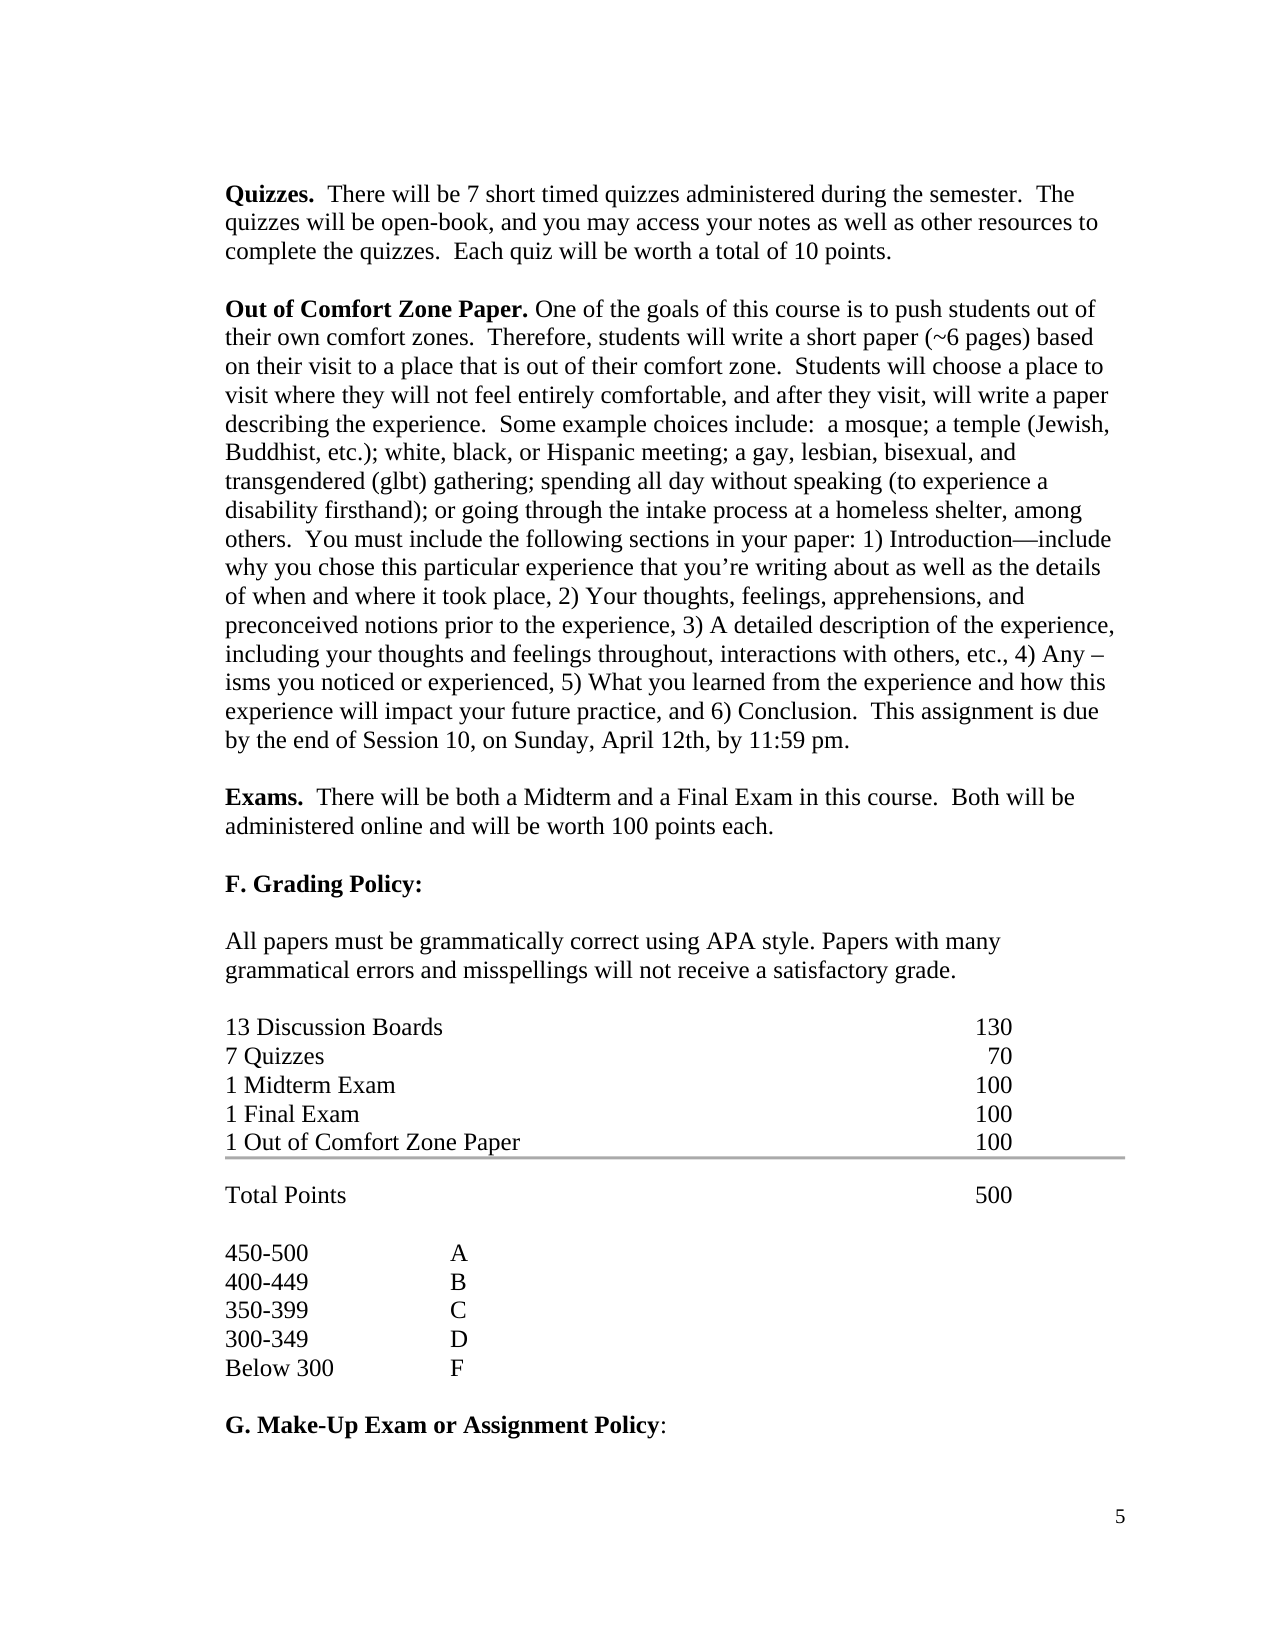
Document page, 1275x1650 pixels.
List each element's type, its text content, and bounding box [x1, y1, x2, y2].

text All papers must be grammatically correct using APA style. Papers with many grammatical errors and misspellings will not receive a satisfactory grade. [225, 926, 1125, 984]
text F. Grading Policy: [225, 869, 1125, 897]
text Total Points 500 [225, 1180, 1125, 1209]
text 450-500 A 400-449 B 350-399 C 300-349 D Below 300 F [225, 1209, 1125, 1382]
text G. Make-Up Exam or Assignment Policy: [225, 1410, 1125, 1439]
text 13 Discussion Boards 130 7 Quizzes 70 1 Midterm Exam 100 1 Final Exam 100 1 Out of Comfort Zone Paper 100 [225, 1012, 1125, 1156]
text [225, 150, 1125, 840]
